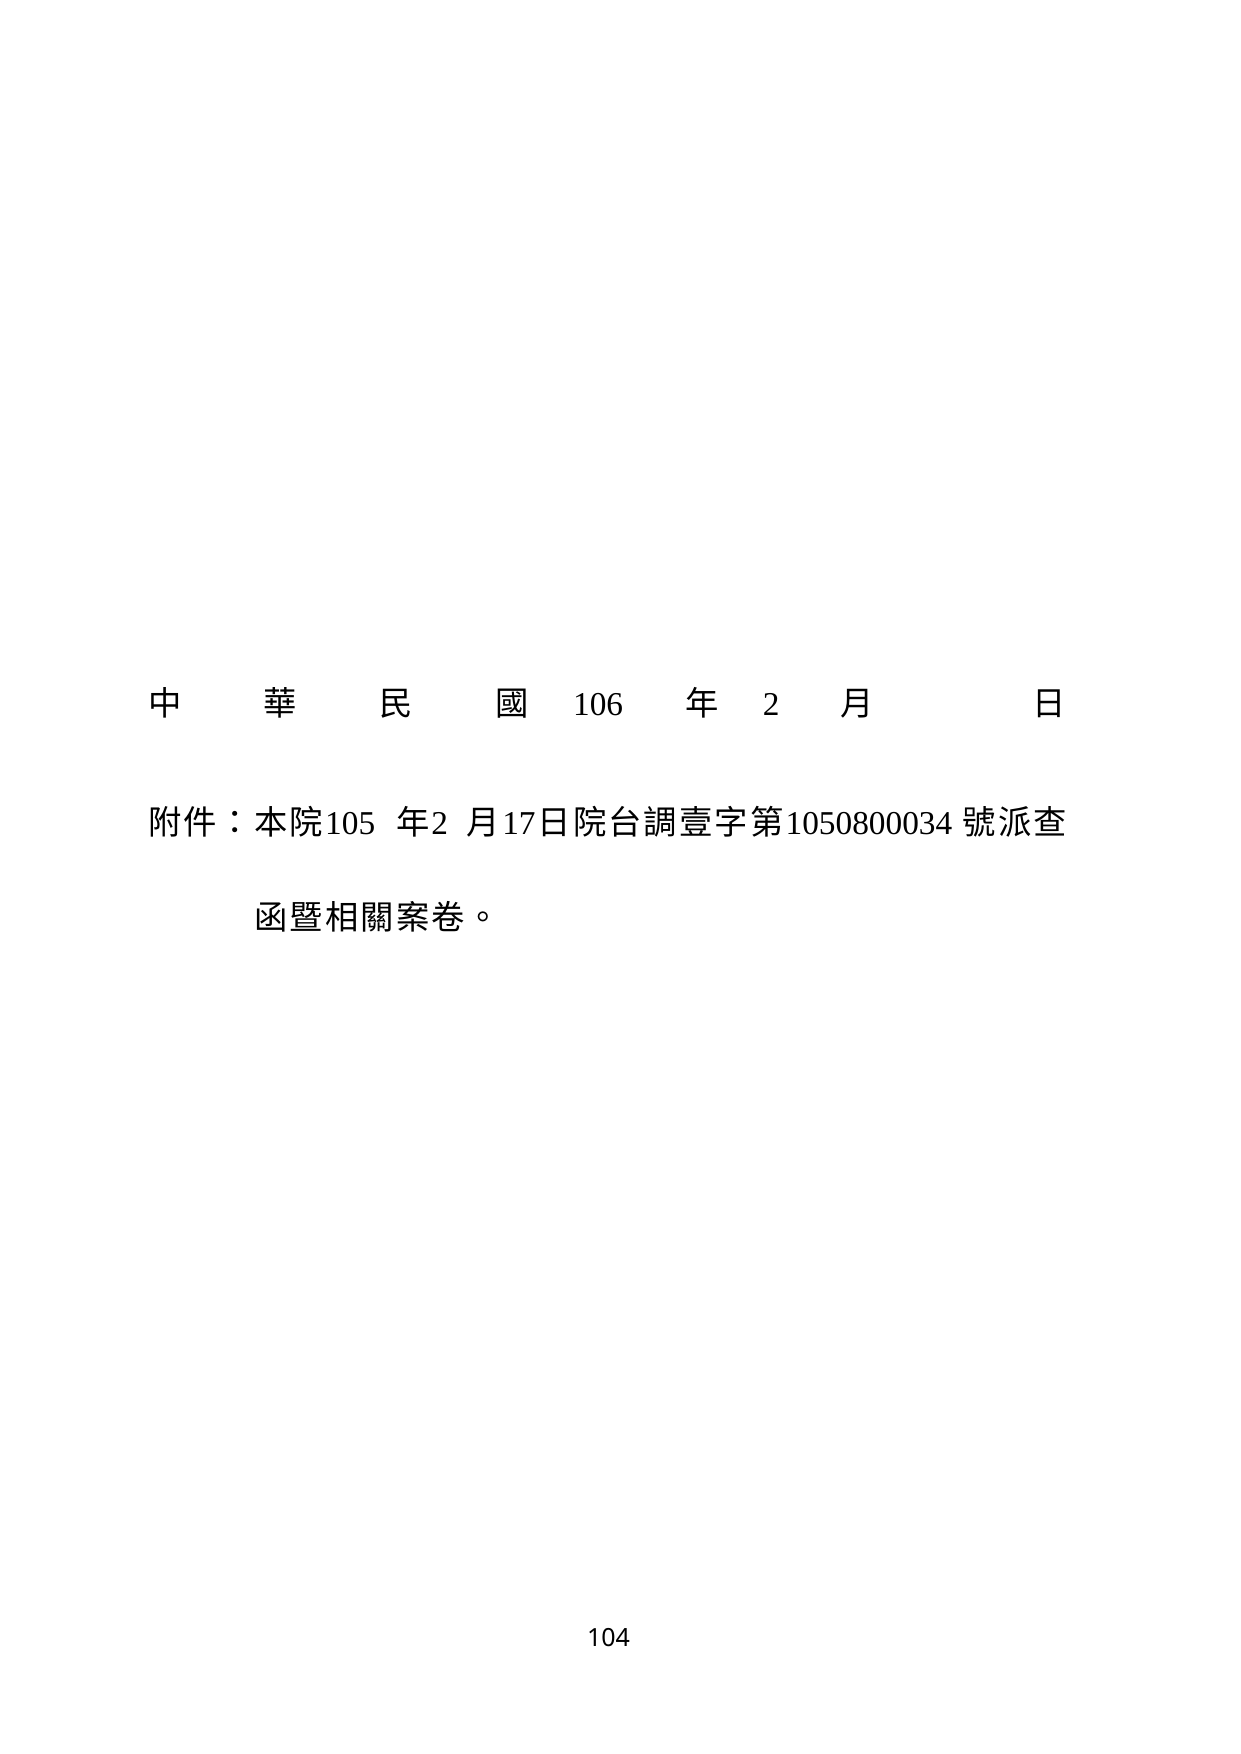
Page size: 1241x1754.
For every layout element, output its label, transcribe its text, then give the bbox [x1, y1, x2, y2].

text 中 華 民 國 106 年 2 月 日 [148, 653, 1069, 748]
text 附件：本院105年2月17日院台調壹字第1050800034號派查函暨相關案卷。 [148, 772, 1069, 963]
